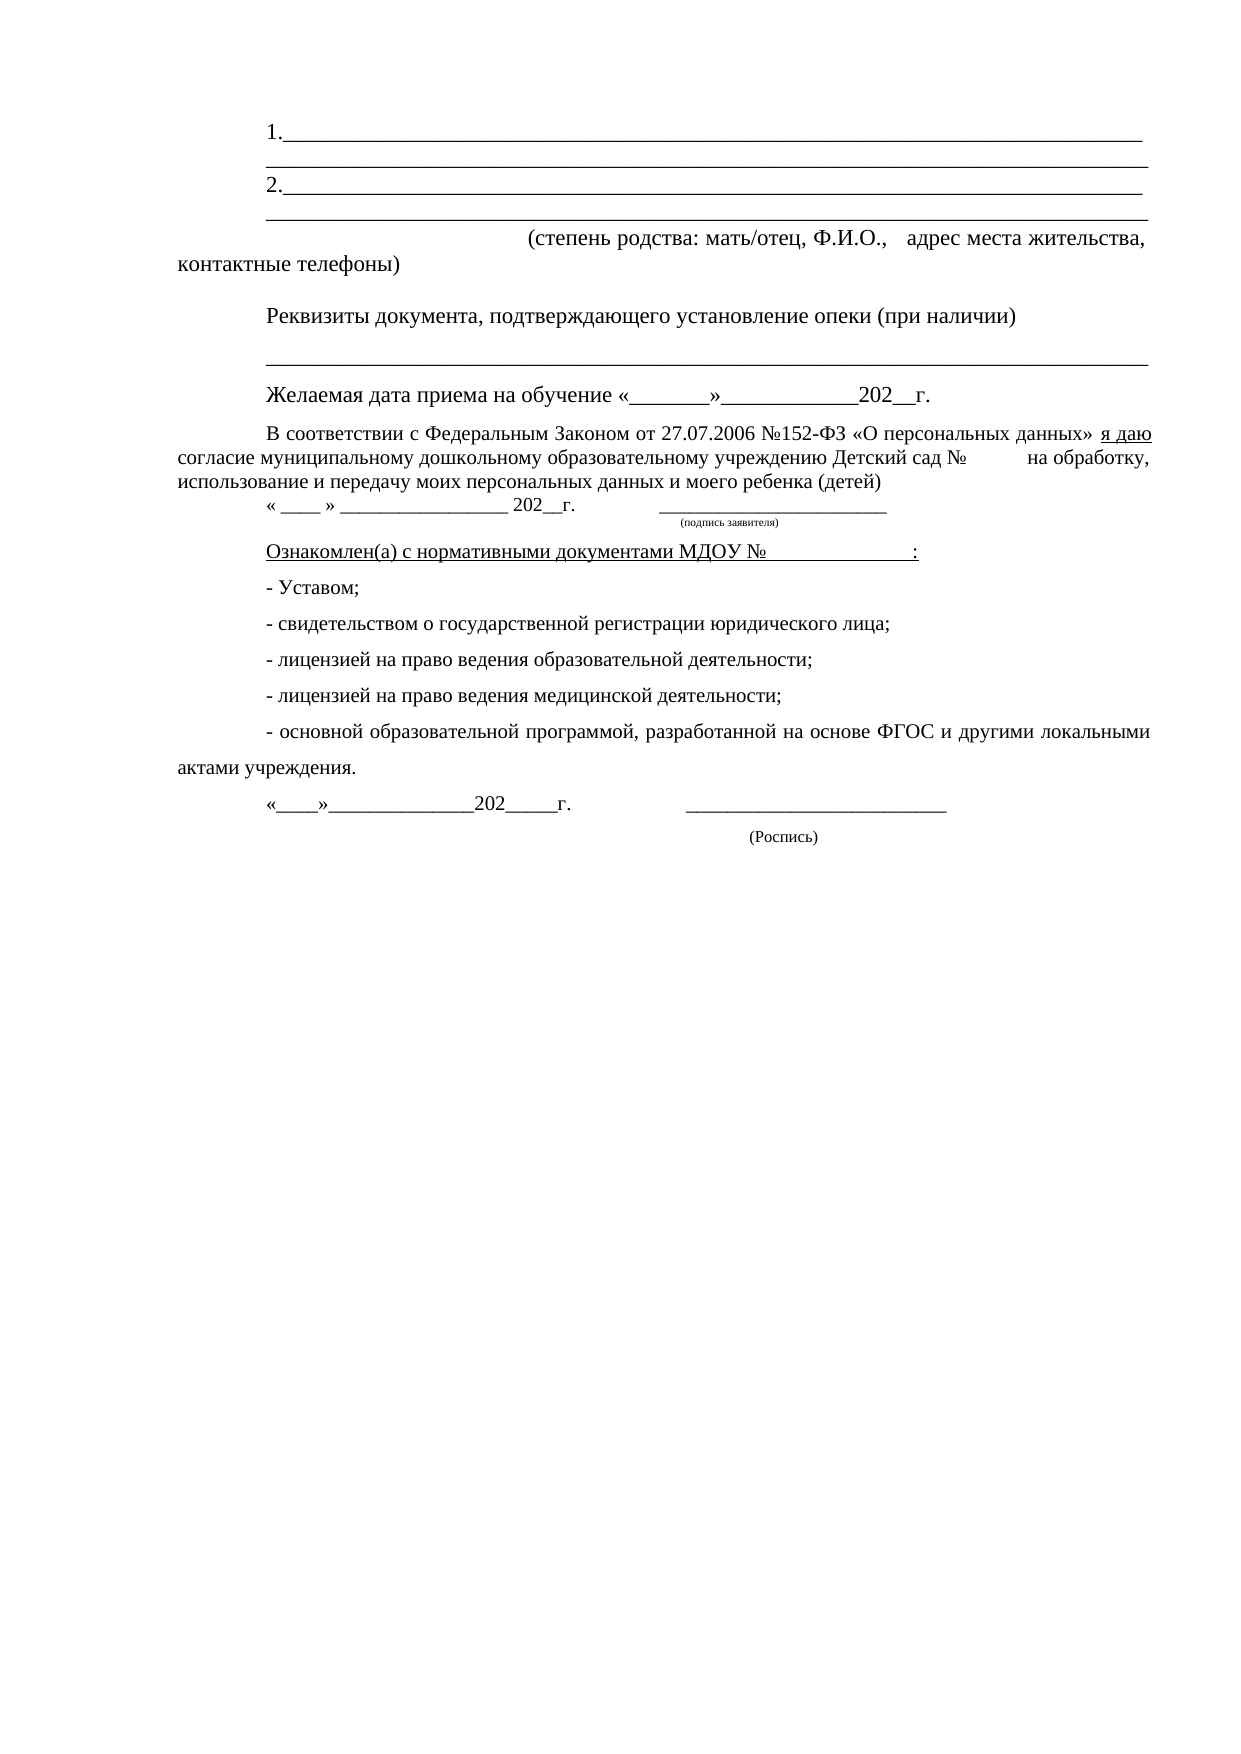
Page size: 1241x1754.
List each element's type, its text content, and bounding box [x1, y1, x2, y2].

text (подпись заявителя) [177, 516, 1152, 539]
text - лицензией на право ведения медицинской деятельности; [177, 683, 1152, 707]
text _____________________________________________________________________________ [177, 342, 1152, 368]
text - основной образовательной программой, разработанной на основе ФГОС и другими локальными актами учреждения. [177, 719, 1152, 779]
text « ____ » _________________ 202__г. _______________________ [177, 493, 1152, 516]
text Реквизиты документа, подтверждающего установление опеки (при наличии) [177, 303, 1152, 329]
text - Уставом; [177, 575, 1152, 599]
text (Роспись) [177, 827, 1152, 846]
text «____»______________202_____г. _________________________ [177, 791, 1152, 815]
text 1.___________________________________________________________________________ [177, 118, 1152, 144]
text (степень родства: мать/отец, Ф.И.О., адрес места жительства, контактные телефоны) [177, 223, 1152, 276]
text - свидетельством о государственной регистрации юридического лица; [177, 611, 1152, 635]
text В соответствии с Федеральным Законом от 27.07.2006 №152-ФЗ «О персональных данных» я даю согласие муниципальному дошкольному образовательному учреждению Детский сад № на обработку, использование и передачу моих персональных данных и моего ребенка (детей) [177, 421, 1152, 493]
text _____________________________________________________________________________ [177, 197, 1152, 223]
text Ознакомлен(а) с нормативными документами МДОУ № : [177, 539, 1152, 563]
text 2.___________________________________________________________________________ [177, 171, 1152, 197]
text Желаемая дата приема на обучение «_______»____________202__г. [177, 382, 1152, 408]
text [177, 144, 1152, 171]
text - лицензией на право ведения образовательной деятельности; [177, 647, 1152, 671]
